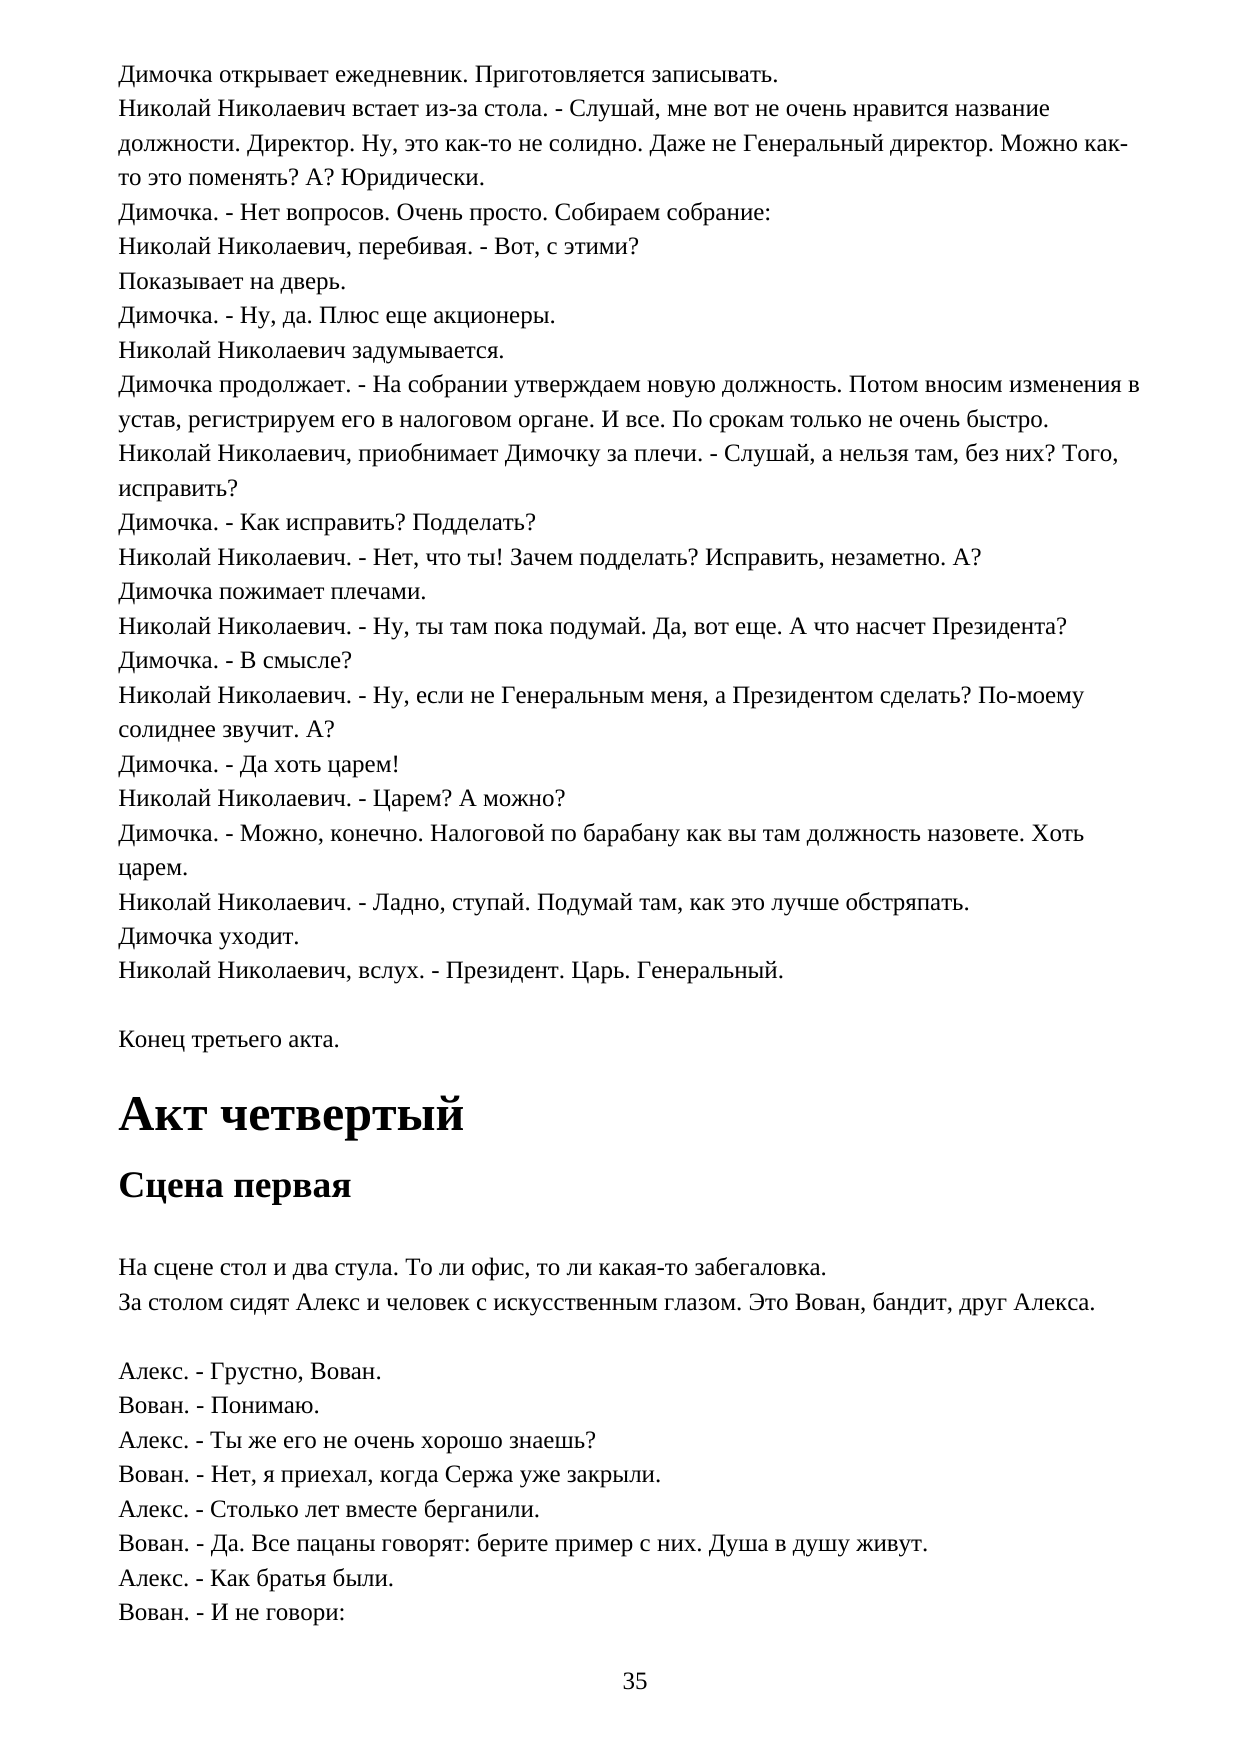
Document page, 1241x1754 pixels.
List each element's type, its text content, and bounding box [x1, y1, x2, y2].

subtitle Сцена первая [118, 1162, 1152, 1205]
subtitle Акт четвертый [118, 1084, 1152, 1141]
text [118, 59, 1152, 1053]
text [118, 1218, 1152, 1626]
